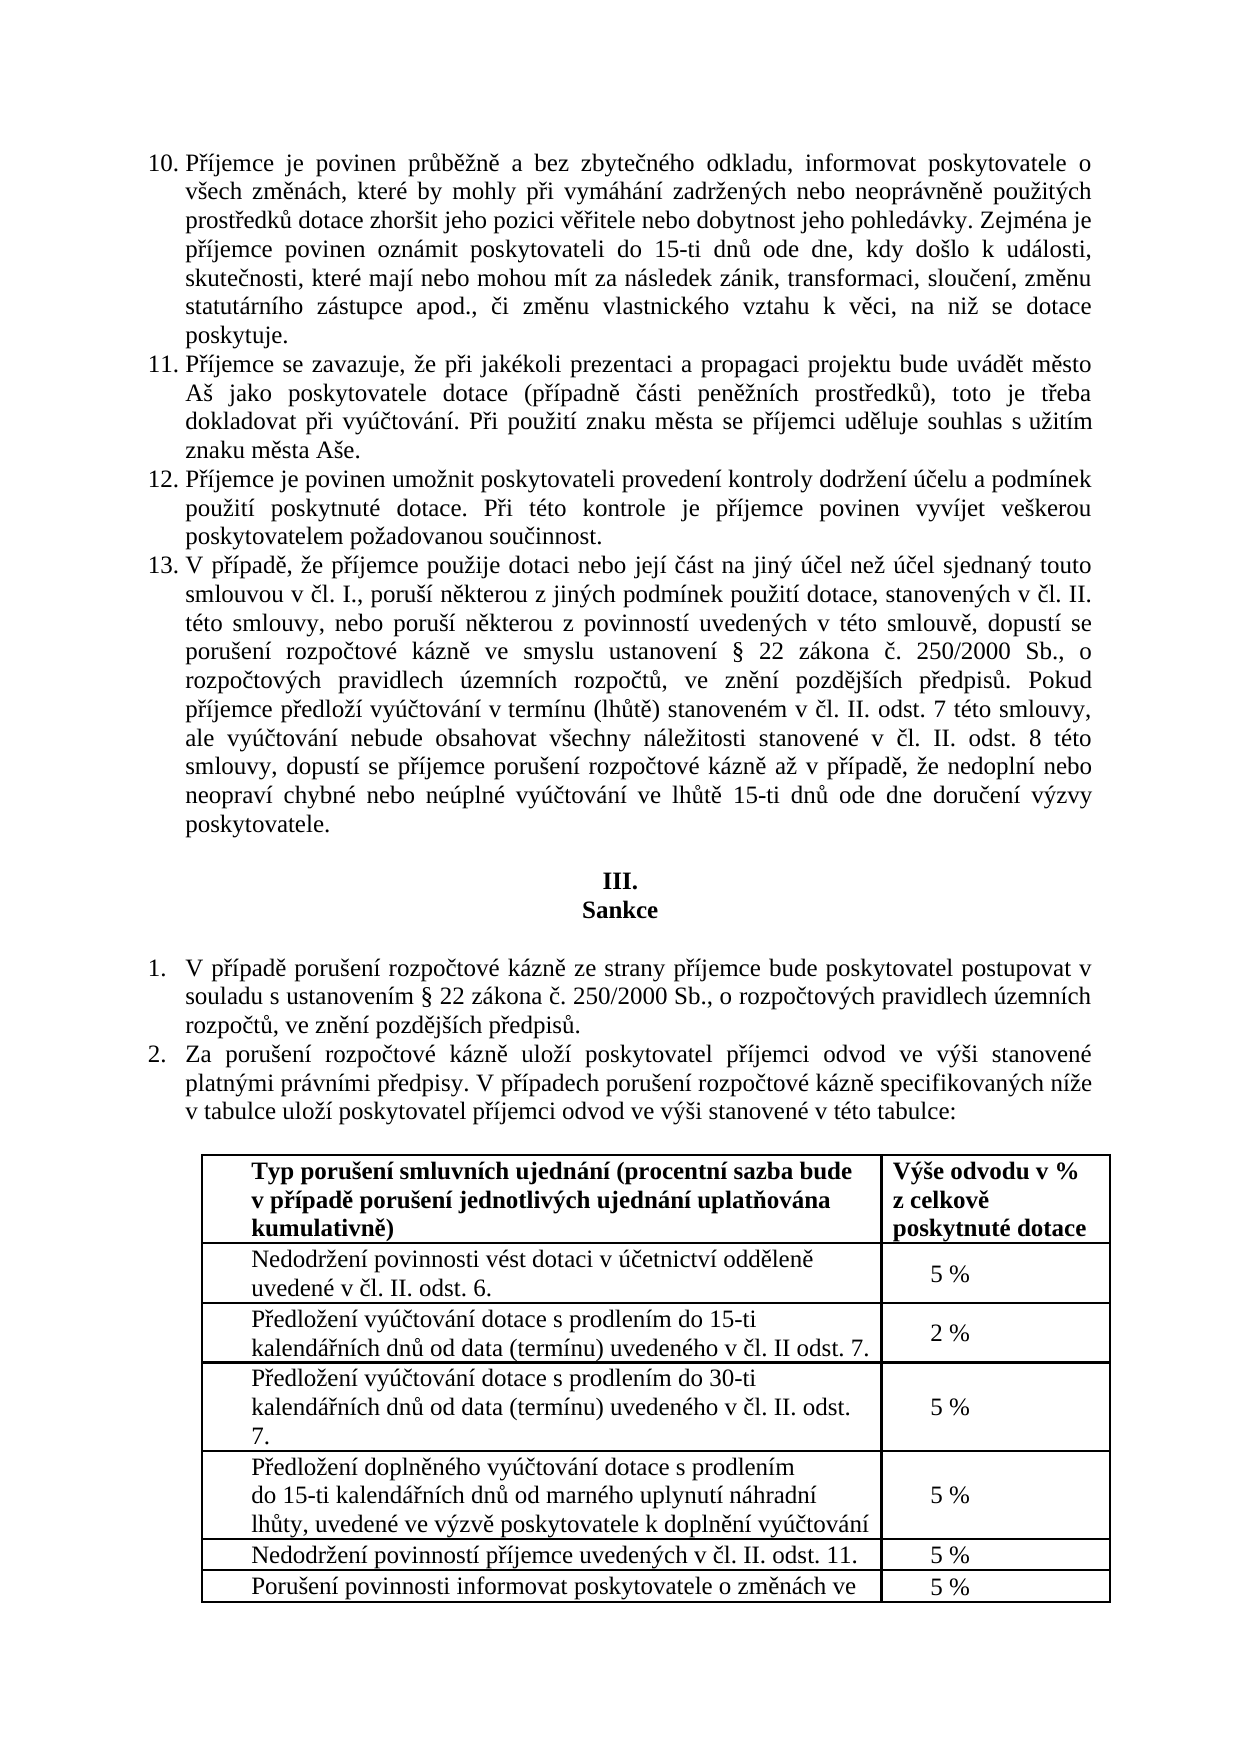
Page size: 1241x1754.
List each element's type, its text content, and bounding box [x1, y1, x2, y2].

table_cell Předložení doplněného vyúčtování dotace s prodlením do 15-ti kalendářních dnů od marného uplynutí náhradní lhůty, uvedené ve výzvě poskytovatele k doplnění vyúčtování [203, 1452, 880, 1538]
table_header Typ porušení smluvních ujednání (procentní sazba bude v případě porušení jednotlivých ujednání uplatňována kumulativně) [203, 1156, 880, 1242]
table_cell Předložení vyúčtování dotace s prodlením do 30-ti kalendářních dnů od data (termínu) uvedeného v čl. II. odst. 7. [203, 1364, 880, 1450]
table_cell 5 % [883, 1571, 1109, 1601]
table_header Výše odvodu v % z celkově poskytnuté dotace [883, 1156, 1109, 1242]
table_cell 5 % [883, 1364, 1109, 1450]
text III. [148, 866, 1093, 895]
list Příjemce je povinen umožnit poskytovateli provedení kontroly dodržení účelu a podmínek použití poskytnuté dotace. Při této kontrole je příjemce povinen vyvíjet veškerou poskytovatelem požadovanou součinnost. [148, 464, 1093, 550]
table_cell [203, 1571, 880, 1601]
table_cell Nedodržení povinnosti vést dotaci v účetnictví odděleně uvedené v čl. II. odst. 6. [203, 1244, 880, 1302]
list Příjemce je povinen průběžně a bez zbytečného odkladu, informovat poskytovatele o všech změnách, které by mohly při vymáhání zadržených nebo neoprávněně použitých prostředků dotace zhoršit jeho pozici věřitele nebo dobytnost jeho pohledávky. Zejména je příjemce povinen oznámit poskytovateli do 15-ti dnů ode dne, kdy došlo k události, skutečnosti, které mají nebo mohou mít za následek zánik, transformaci, sloučení, změnu statutárního zástupce apod., či změnu vlastnického vztahu k věci, na niž se dotace poskytuje. [148, 148, 1093, 349]
table_cell 5 % [883, 1452, 1109, 1538]
table_cell Předložení vyúčtování dotace s prodlením do 15-ti kalendářních dnů od data (termínu) uvedeného v čl. II odst. 7. [203, 1304, 880, 1361]
text Sankce [148, 895, 1093, 924]
list Za porušení rozpočtové kázně uloží poskytovatel příjemci odvod ve výši stanovené platnými právními předpisy. V případech porušení rozpočtové kázně specifikovaných níže v tabulce uloží poskytovatel příjemci odvod ve výši stanovené v této tabulce: [148, 1039, 1093, 1125]
table_cell Nedodržení povinností příjemce uvedených v čl. II. odst. 11. [203, 1540, 880, 1569]
list Příjemce se zavazuje, že při jakékoli prezentaci a propagaci projektu bude uvádět město Aš jako poskytovatele dotace (případně části peněžních prostředků), toto je třeba dokladovat při vyúčtování. Při použití znaku města se příjemci uděluje souhlas s užitím znaku města Aše. [148, 349, 1093, 464]
list V případě, že příjemce použije dotaci nebo její část na jiný účel než účel sjednaný touto smlouvou v čl. I., poruší některou z jiných podmínek použití dotace, stanovených v čl. II. této smlouvy, nebo poruší některou z povinností uvedených v této smlouvě, dopustí se porušení rozpočtové kázně ve smyslu ustanovení § 22 zákona č. 250/2000 Sb., o rozpočtových pravidlech územních rozpočtů, ve znění pozdějších předpisů. Pokud příjemce předloží vyúčtování v termínu (lhůtě) stanoveném v čl. II. odst. 7 této smlouvy, ale vyúčtování nebude obsahovat všechny náležitosti stanovené v čl. II. odst. 8 této smlouvy, dopustí se příjemce porušení rozpočtové kázně až v případě, že nedoplní nebo neopraví chybné nebo neúplné vyúčtování ve lhůtě 15-ti dnů ode dne doručení výzvy poskytovatele. [148, 550, 1093, 838]
table_cell 2 % [883, 1304, 1109, 1361]
table_cell 5 % [883, 1244, 1109, 1302]
table_cell 5 % [883, 1540, 1109, 1569]
list V případě porušení rozpočtové kázně ze strany příjemce bude poskytovatel postupovat v souladu s ustanovením § 22 zákona č. 250/2000 Sb., o rozpočtových pravidlech územních rozpočtů, ve znění pozdějších předpisů. [148, 953, 1093, 1039]
